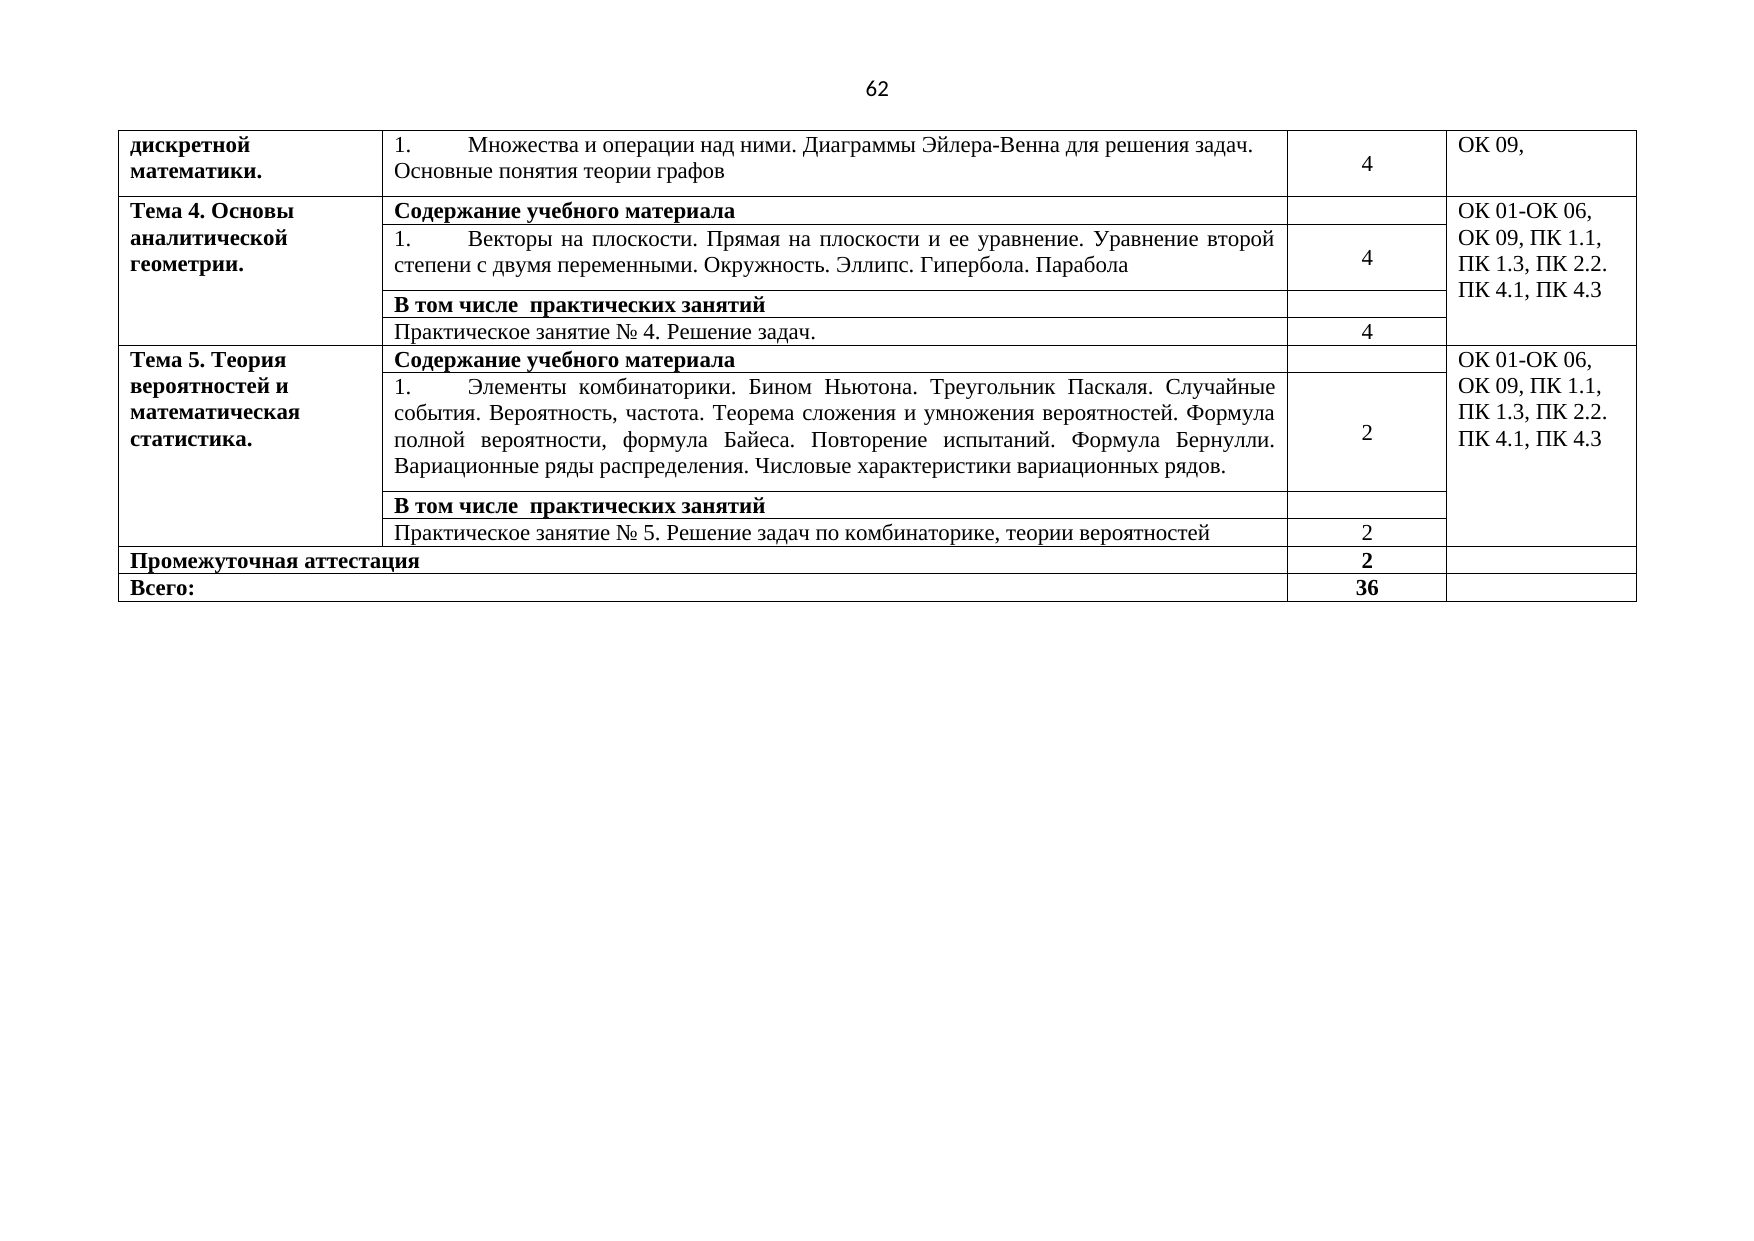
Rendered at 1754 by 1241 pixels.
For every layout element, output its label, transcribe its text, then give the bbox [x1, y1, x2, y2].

table_cell ОК 01-ОК 06, ОК 09, [1447, 131, 1636, 196]
table_cell Содержание учебного материала [383, 197, 1287, 223]
table_cell 2 [1288, 547, 1446, 573]
table_cell 36 [1288, 574, 1446, 601]
table_cell 4 [1288, 318, 1446, 344]
table_cell Тема 5. Теория вероятностей и математическая статистика. [119, 346, 382, 546]
table_cell Тема 4. Основы аналитической геометрии. [119, 197, 382, 344]
table_cell Содержание учебного материала [383, 346, 1287, 372]
table_cell В том числе практических занятий [383, 291, 1287, 317]
table_cell [1288, 197, 1446, 223]
table_cell Векторы на плоскости. Прямая на плоскости и ее уравнение. Уравнение второй степени с двумя переменными. Окружность. Эллипс. Гипербола. Парабола [383, 225, 1287, 290]
table_cell Промежуточная аттестация [119, 547, 1287, 573]
table_cell [1447, 547, 1636, 573]
table_cell 2 [1288, 373, 1446, 491]
table_cell [1288, 492, 1446, 518]
table_cell 4 [1288, 225, 1446, 290]
table_cell [1288, 346, 1446, 372]
table_cell ОК 01-ОК 06, ОК 09, ПК 1.1, ПК 1.3, ПК 2.2. ПК 4.1, ПК 4.3 [1447, 346, 1636, 546]
table_cell Элементы комбинаторики. Бином Ньютона. Треугольник Паскаля. Случайные события. Вероятность, частота. Теорема сложения и умножения вероятностей. Формула полной вероятности, формула Байеса. Повторение испытаний. Формула Бернулли. Вариационные ряды распределения. Числовые характеристики вариационных рядов. [383, 373, 1287, 491]
table_cell [1447, 574, 1636, 601]
table_cell ОК 01-ОК 06, ОК 09, ПК 1.1, ПК 1.3, ПК 2.2. ПК 4.1, ПК 4.3 [1447, 197, 1636, 344]
table_cell В том числе практических занятий [383, 492, 1287, 518]
table_cell Множества и операции над ними. Диаграммы Эйлера-Венна для решения задач. Основные понятия теории графов [383, 131, 1287, 196]
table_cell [119, 131, 382, 196]
table_cell 2 [1288, 519, 1446, 546]
table_cell 4 [1288, 131, 1446, 196]
table_cell Практическое занятие № 5. Решение задач по комбинаторике, теории вероятностей [383, 519, 1287, 546]
table_cell [1288, 291, 1446, 317]
table_cell Практическое занятие № 4. Решение задач. [383, 318, 1287, 344]
table_cell Всего: [119, 574, 1287, 601]
